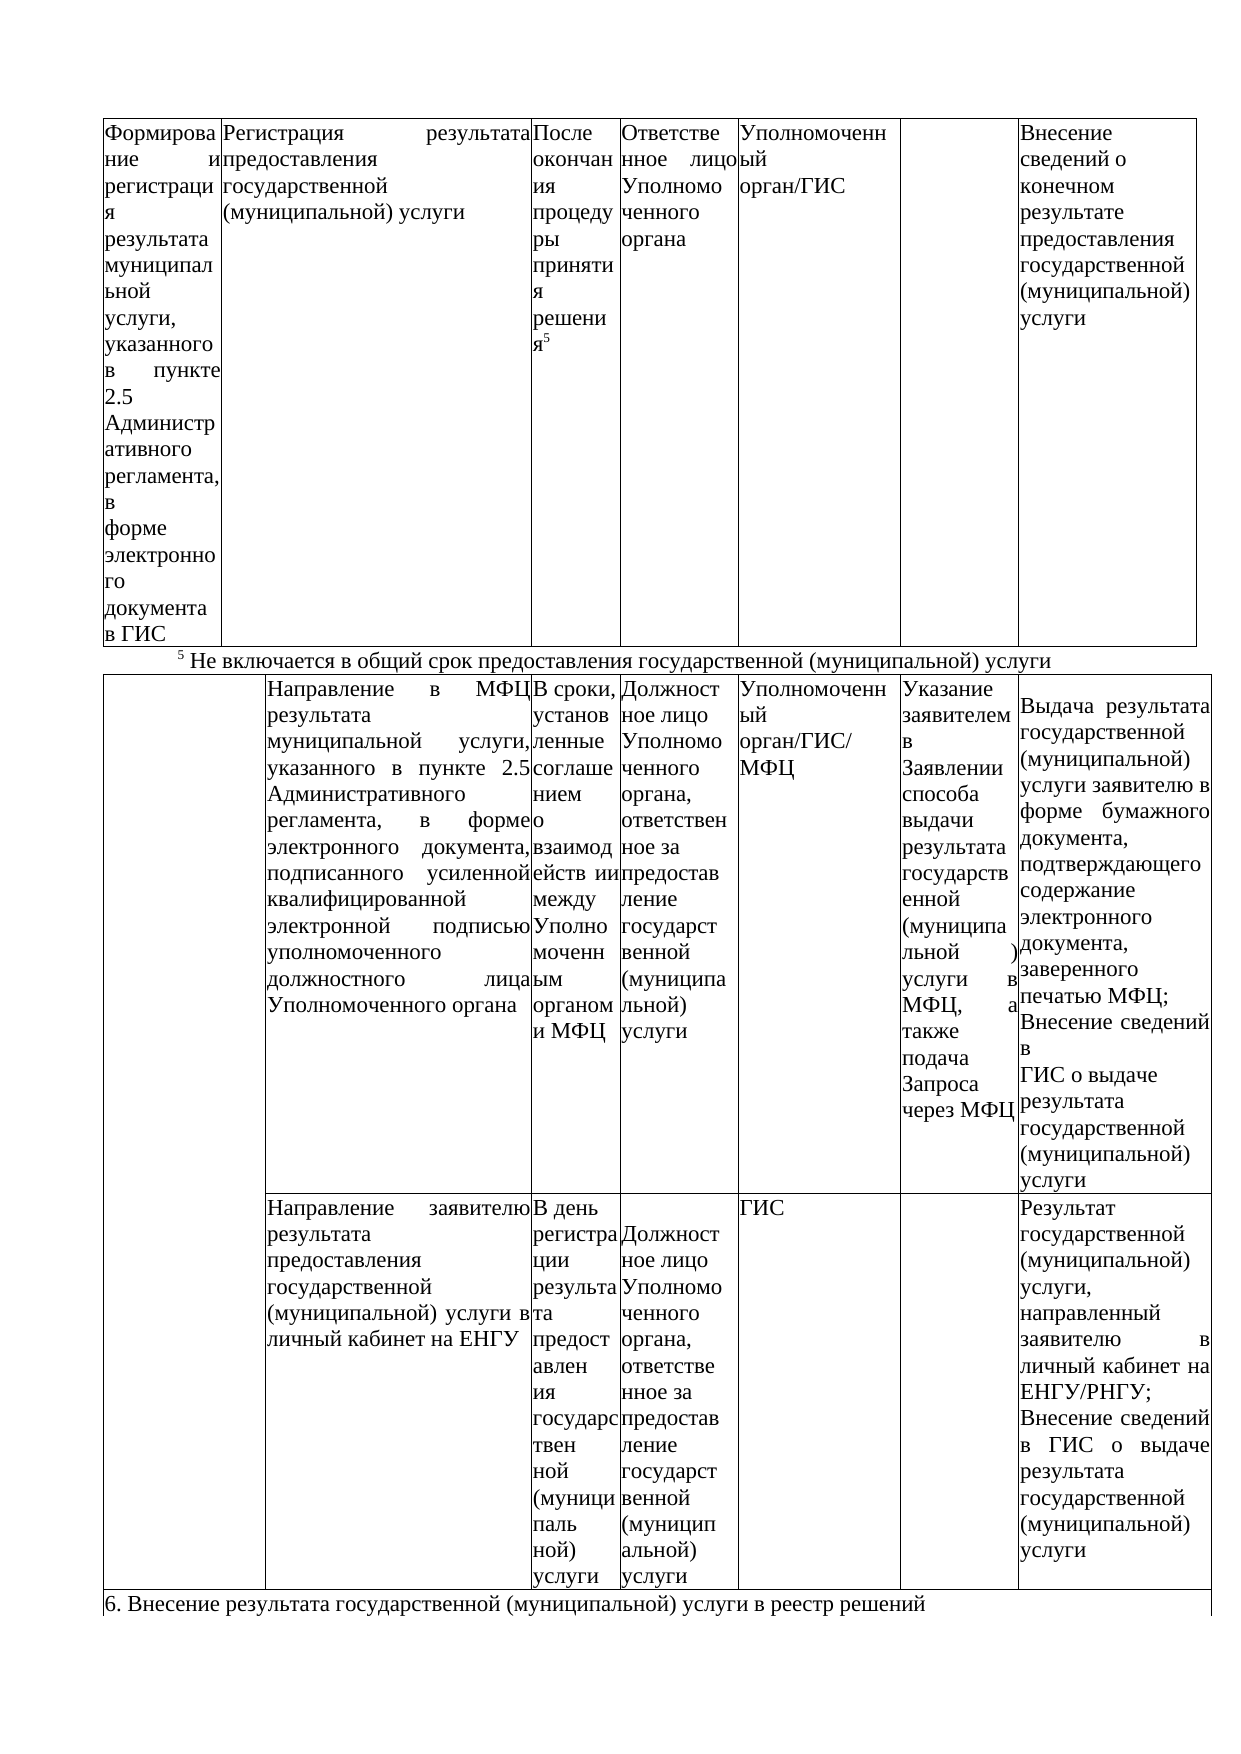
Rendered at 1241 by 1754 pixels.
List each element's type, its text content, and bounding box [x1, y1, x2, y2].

table_cell [901, 1194, 1018, 1589]
table_header Должност ное лицо Уполномо ченного органа, ответствен ное за предостав ление государст венной (муниципа льной) услуги [621, 675, 738, 1193]
table_cell Результат государственной (муниципальной) услуги, направленный заявителю в личный кабинет на ЕНГУ/РНГУ; Внесение сведений в ГИС о выдаче результата государственной (муниципальной) услуги [1019, 1194, 1211, 1589]
table_header Уполномоченный орган/ГИС/МФЦ [739, 675, 900, 1193]
table_cell ГИС [739, 1194, 900, 1589]
table_cell [901, 119, 1018, 646]
table_header Указание заявителем в Заявлении способа выдачи результата государственной (муниципальной ) услуги в МФЦ, а также подача Запроса через МФЦ [901, 675, 1018, 1193]
table_cell Регистрация результата предоставления государственной (муниципальной) услуги [222, 119, 531, 646]
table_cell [621, 1194, 738, 1589]
table_cell Направление заявителю результата предоставления государственной (муниципальной) услуги в личный кабинет на ЕНГУ [266, 1194, 531, 1589]
table_header [104, 675, 265, 1589]
table_cell Уполномоченный орган/ГИС [739, 119, 900, 646]
table_cell Внесение сведений о конечном результате предоставления государственной (муниципальной) услуги [1019, 119, 1196, 646]
table_header Направление в МФЦ результата муниципальной услуги, указанного в пункте 2.5 Административного регламента, в форме электронного документа, подписанного усиленной квалифицированной электронной подписью уполномоченного должностного лица Уполномоченного органа [266, 675, 531, 1193]
table_header Выдача результата государственной (муниципальной) услуги заявителю в форме бумажного документа, подтверждающего содержание электронного документа, заверенного печатью МФЦ; Внесение сведений в ГИС о выдаче результата государственной (муниципальной) услуги [1019, 675, 1211, 1193]
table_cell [621, 119, 738, 646]
table_header В сроки, установленные соглашением о взаимодейств ии между Уполномоченным органом и МФЦ [532, 675, 620, 1193]
table_cell Формирование и регистрация результата муниципальной услуги, указанного в пункте 2.5 Административного регламента, в форме электронного документа в ГИС [104, 119, 221, 646]
table_cell После окончания процедуры принятия решения5 [532, 119, 620, 646]
table_cell 6. Внесение результата государственной (муниципальной) услуги в реестр решений [104, 1590, 1211, 1616]
table_cell В день регистрации результата предоставлен ия государствен ной (муниципаль ной) услуги [532, 1194, 620, 1589]
text 5 Не включается в общий срок предоставления государственной (муниципальной) услуги [177, 647, 1152, 674]
